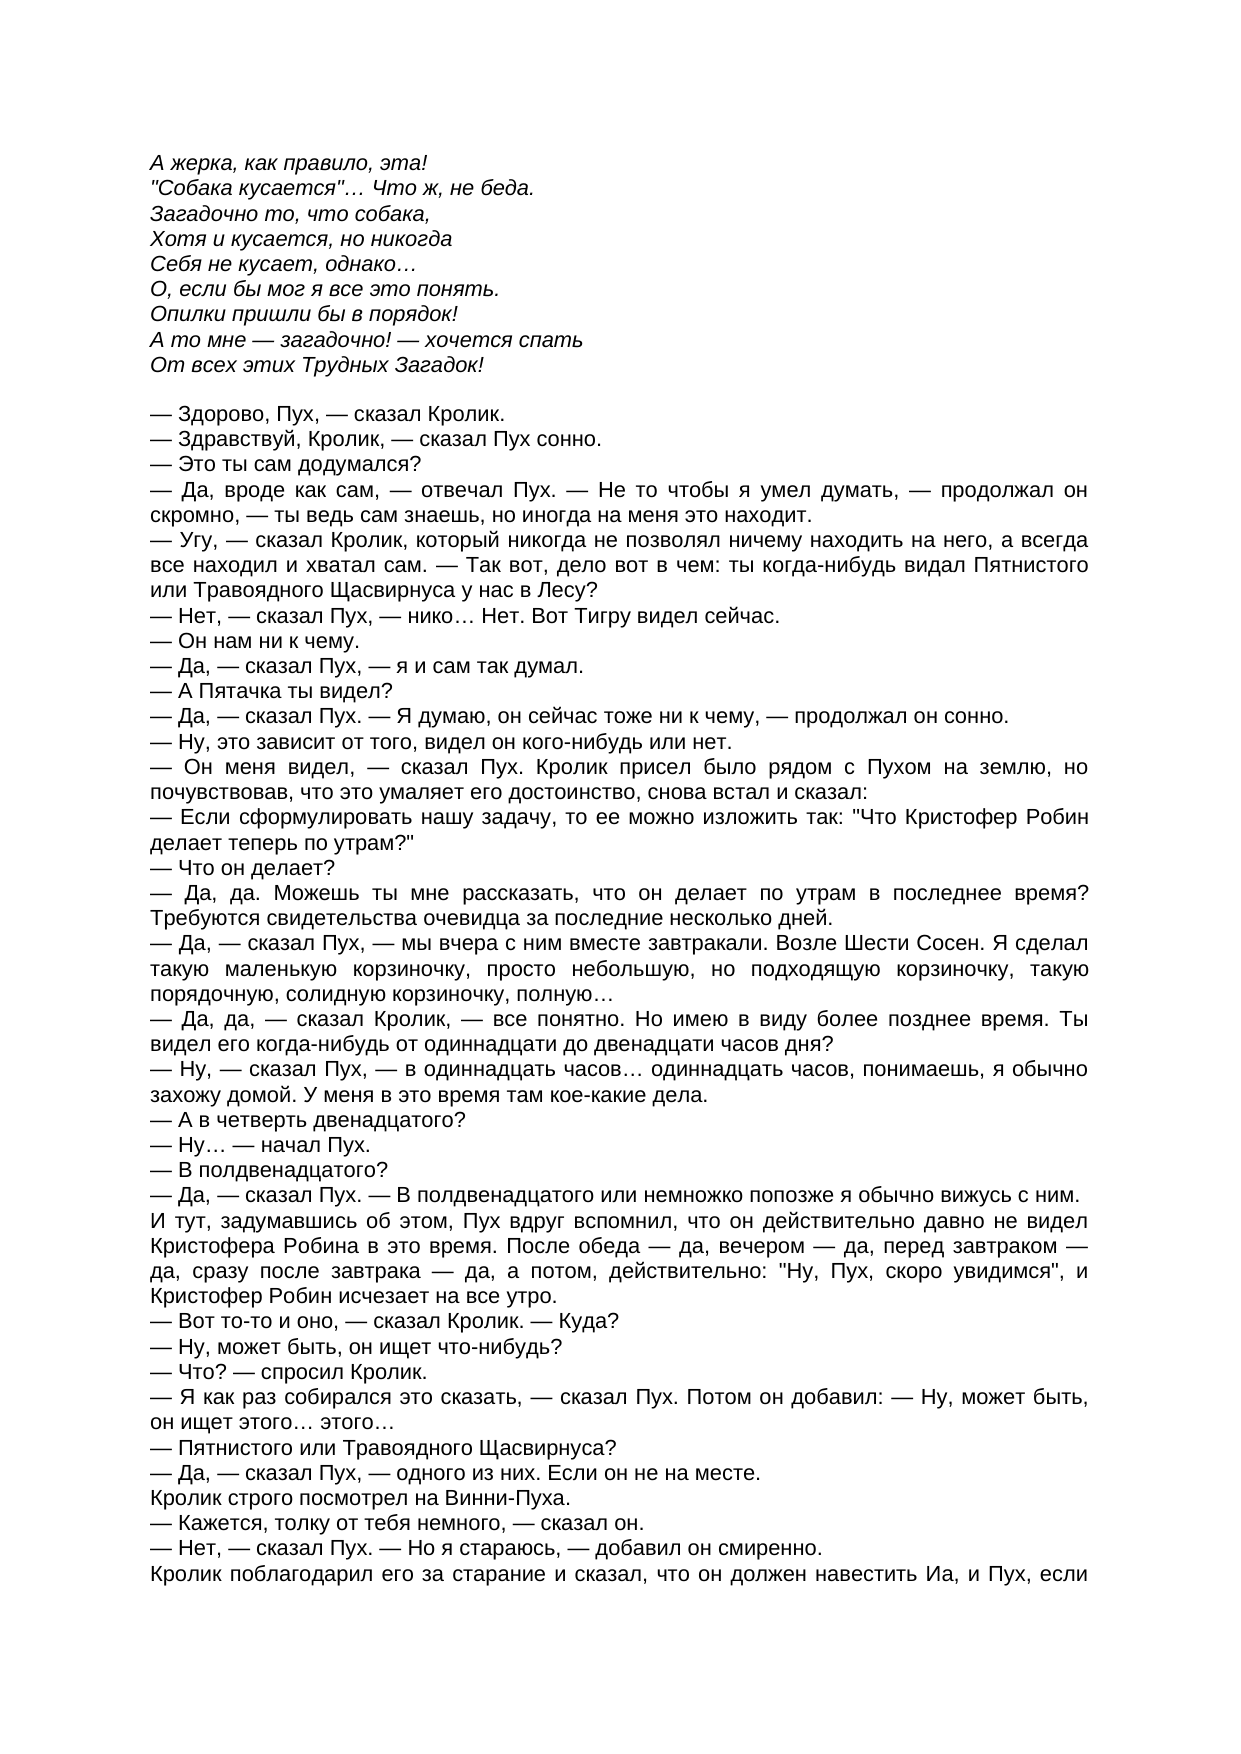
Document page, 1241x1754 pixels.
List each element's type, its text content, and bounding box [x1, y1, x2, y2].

text А то мне — загадочно! — хочется спать [150, 326, 1090, 352]
text — Здорово, Пух, — сказал Кролик. [150, 401, 1090, 426]
text — Да, — сказал Пух. — Я думаю, он сейчас тоже ни к чему, — продолжал он сонно. [150, 703, 1090, 728]
text Хотя и кусается, но никогда [150, 226, 1090, 251]
text — Это ты сам додумался? [150, 451, 1090, 476]
text Загадочно то, что собака, [150, 200, 1090, 226]
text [150, 1560, 1090, 1586]
text — Он нам ни к чему. [150, 628, 1090, 653]
text — Ну… — начал Пух. [150, 1132, 1090, 1157]
text — Что? — спросил Кролик. [150, 1359, 1090, 1384]
text — Ну, это зависит от того, видел он кого-нибудь или нет. [150, 728, 1090, 754]
text — Да, — сказал Пух. — В полдвенадцатого или немножко попозже я обычно вижусь с ним. [150, 1182, 1090, 1207]
text — Ну, может быть, он ищет что-нибудь? [150, 1333, 1090, 1359]
text "Собака кусается"… Что ж, не беда. [150, 175, 1090, 200]
text — Да, вроде как сам, — отвечал Пух. — Не то чтобы я умел думать, — продолжал он скромно, — ты ведь сам знаешь, но иногда на меня это находит. [150, 476, 1090, 527]
text — Да, да. Можешь ты мне рассказать, что он делает по утрам в последнее время? Требуются свидетельства очевидца за последние несколько дней. [150, 880, 1090, 930]
text Себя не кусает, однако… [150, 251, 1090, 276]
text — Кажется, толку от тебя немного, — сказал он. [150, 1510, 1090, 1535]
text О, если бы мог я все это понять. [150, 276, 1090, 301]
text — Он меня видел, — сказал Пух. Кролик присел было рядом с Пухом на землю, но почувствовав, что это умаляет его достоинство, снова встал и сказал: [150, 754, 1090, 804]
text — А в четверть двенадцатого? [150, 1107, 1090, 1132]
text А жерка, как правило, эта! [150, 150, 1090, 175]
text Опилки пришли бы в порядок! [150, 301, 1090, 326]
text — Нет, — сказал Пух. — Но я стараюсь, — добавил он смиренно. [150, 1535, 1090, 1560]
text — Да, — сказал Пух, — я и сам так думал. [150, 653, 1090, 678]
text — Что он делает? [150, 854, 1090, 880]
text — Да, — сказал Пух, — мы вчера с ним вместе завтракали. Возле Шести Сосен. Я сделал такую маленькую корзиночку, просто небольшую, но подходящую корзиночку, такую порядочную, солидную корзиночку, полную… [150, 930, 1090, 1006]
text — Нет, — сказал Пух, — нико… Нет. Вот Тигру видел сейчас. [150, 602, 1090, 628]
text — Если сформулировать нашу задачу, то ее можно изложить так: "Что Кристофер Робин делает теперь по утрам?" [150, 804, 1090, 854]
text — Вот то-то и оно, — сказал Кролик. — Куда? [150, 1308, 1090, 1333]
text — Угу, — сказал Кролик, который никогда не позволял ничему находить на него, а всегда все находил и хватал сам. — Так вот, дело вот в чем: ты когда-нибудь видал Пятнистого или Травоядного Щасвирнуса у нас в Лесу? [150, 527, 1090, 602]
text — Пятнистого или Травоядного Щасвирнуса? [150, 1434, 1090, 1459]
text — Да, — сказал Пух, — одного из них. Если он не на месте. [150, 1459, 1090, 1485]
text — В полдвенадцатого? [150, 1157, 1090, 1182]
text — Я как раз собирался это сказать, — сказал Пух. Потом он добавил: — Ну, может быть, он ищет этого… этого… [150, 1384, 1090, 1434]
text Кролик строго посмотрел на Винни-Пуха. [150, 1485, 1090, 1510]
text — Ну, — сказал Пух, — в одиннадцать часов… одиннадцать часов, понимаешь, я обычно захожу домой. У меня в это время там кое-какие дела. [150, 1056, 1090, 1107]
text От всех этих Трудных Загадок! [150, 352, 1090, 377]
text И тут, задумавшись об этом, Пух вдруг вспомнил, что он действительно давно не видел Кристофера Робина в это время. После обеда — да, вечером — да, перед завтраком — да, сразу после завтрака — да, а потом, действительно: "Ну, Пух, скоро увидимся", и Кристофер Робин исчезает на все утро. [150, 1207, 1090, 1308]
text — А Пятачка ты видел? [150, 678, 1090, 703]
text — Здравствуй, Кролик, — сказал Пух сонно. [150, 426, 1090, 451]
text — Да, да, — сказал Кролик, — все понятно. Но имею в виду более позднее время. Ты видел его когда-нибудь от одиннадцати до двенадцати часов дня? [150, 1006, 1090, 1056]
